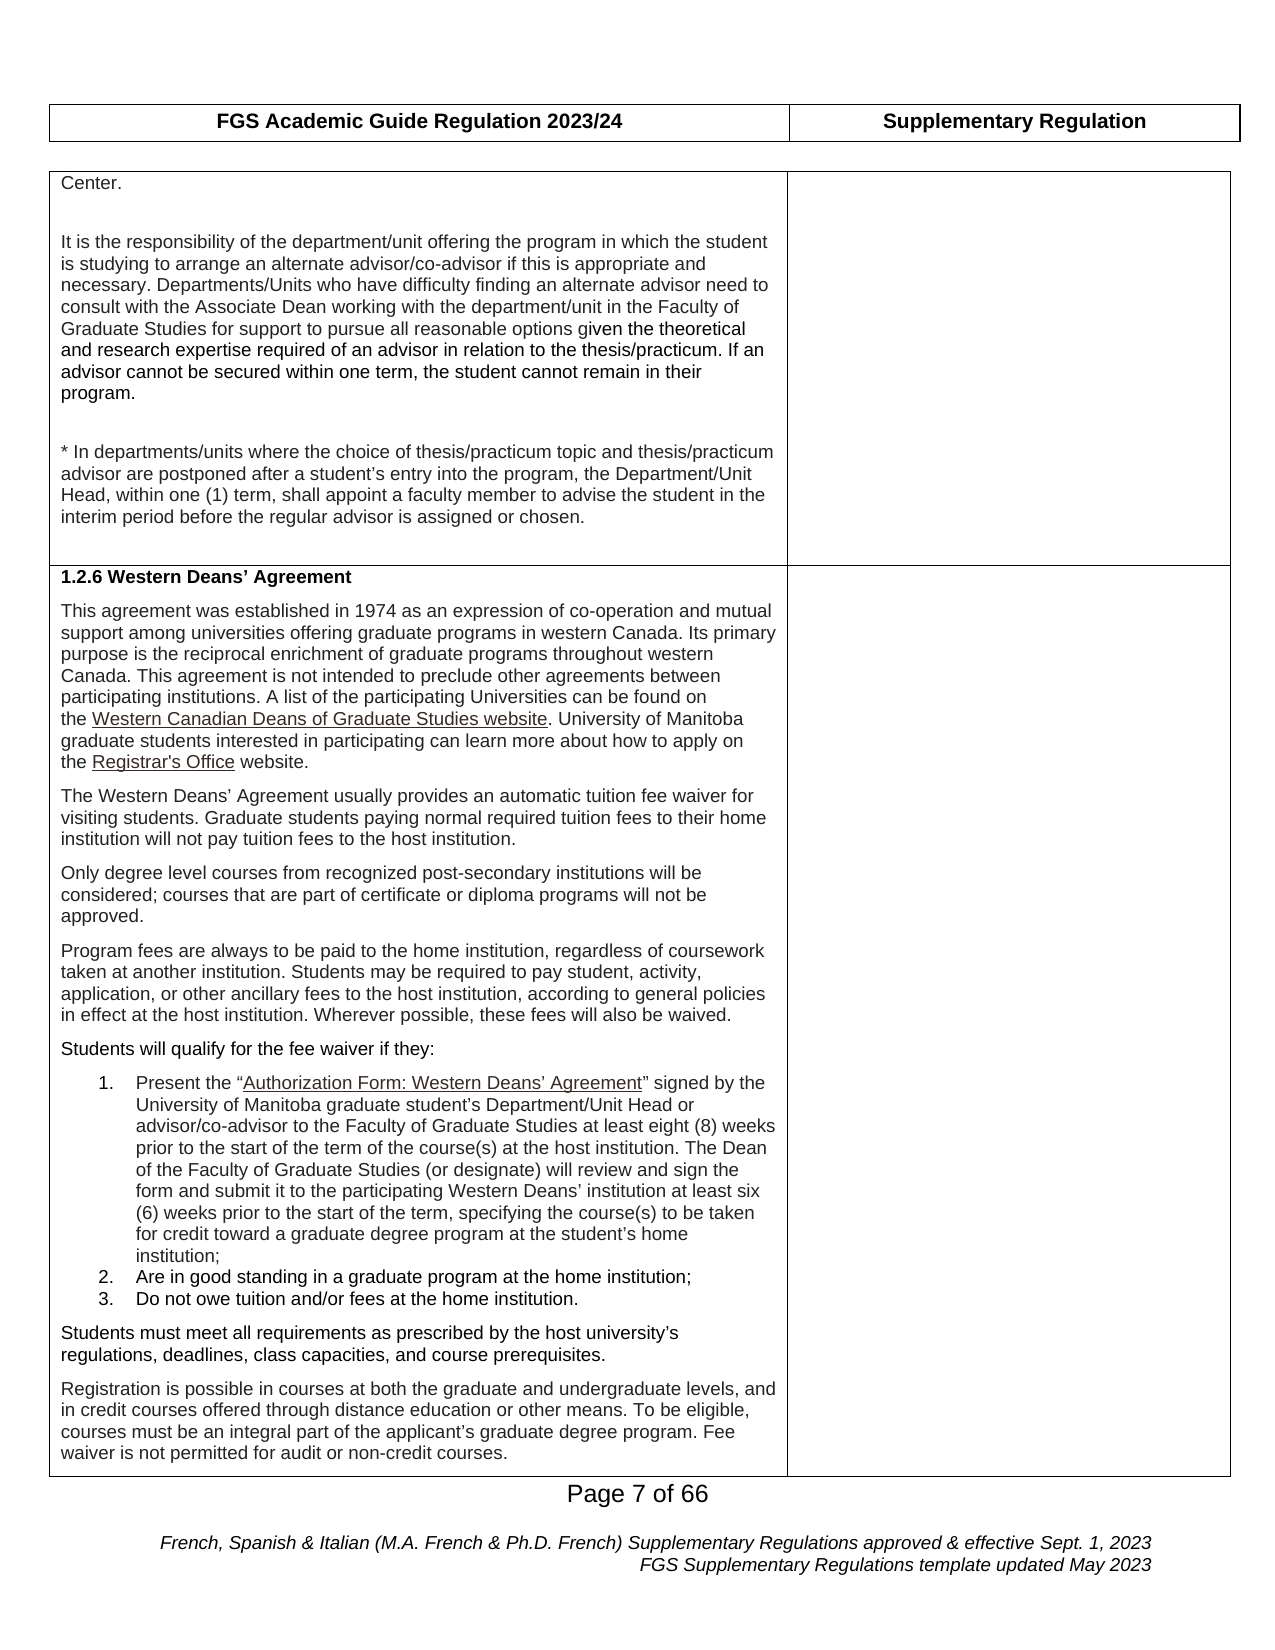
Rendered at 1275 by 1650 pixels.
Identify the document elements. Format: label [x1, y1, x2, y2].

table_cell [788, 566, 1230, 1476]
table_cell [50, 172, 787, 565]
table_cell [788, 172, 1230, 565]
table_cell [50, 566, 787, 1476]
